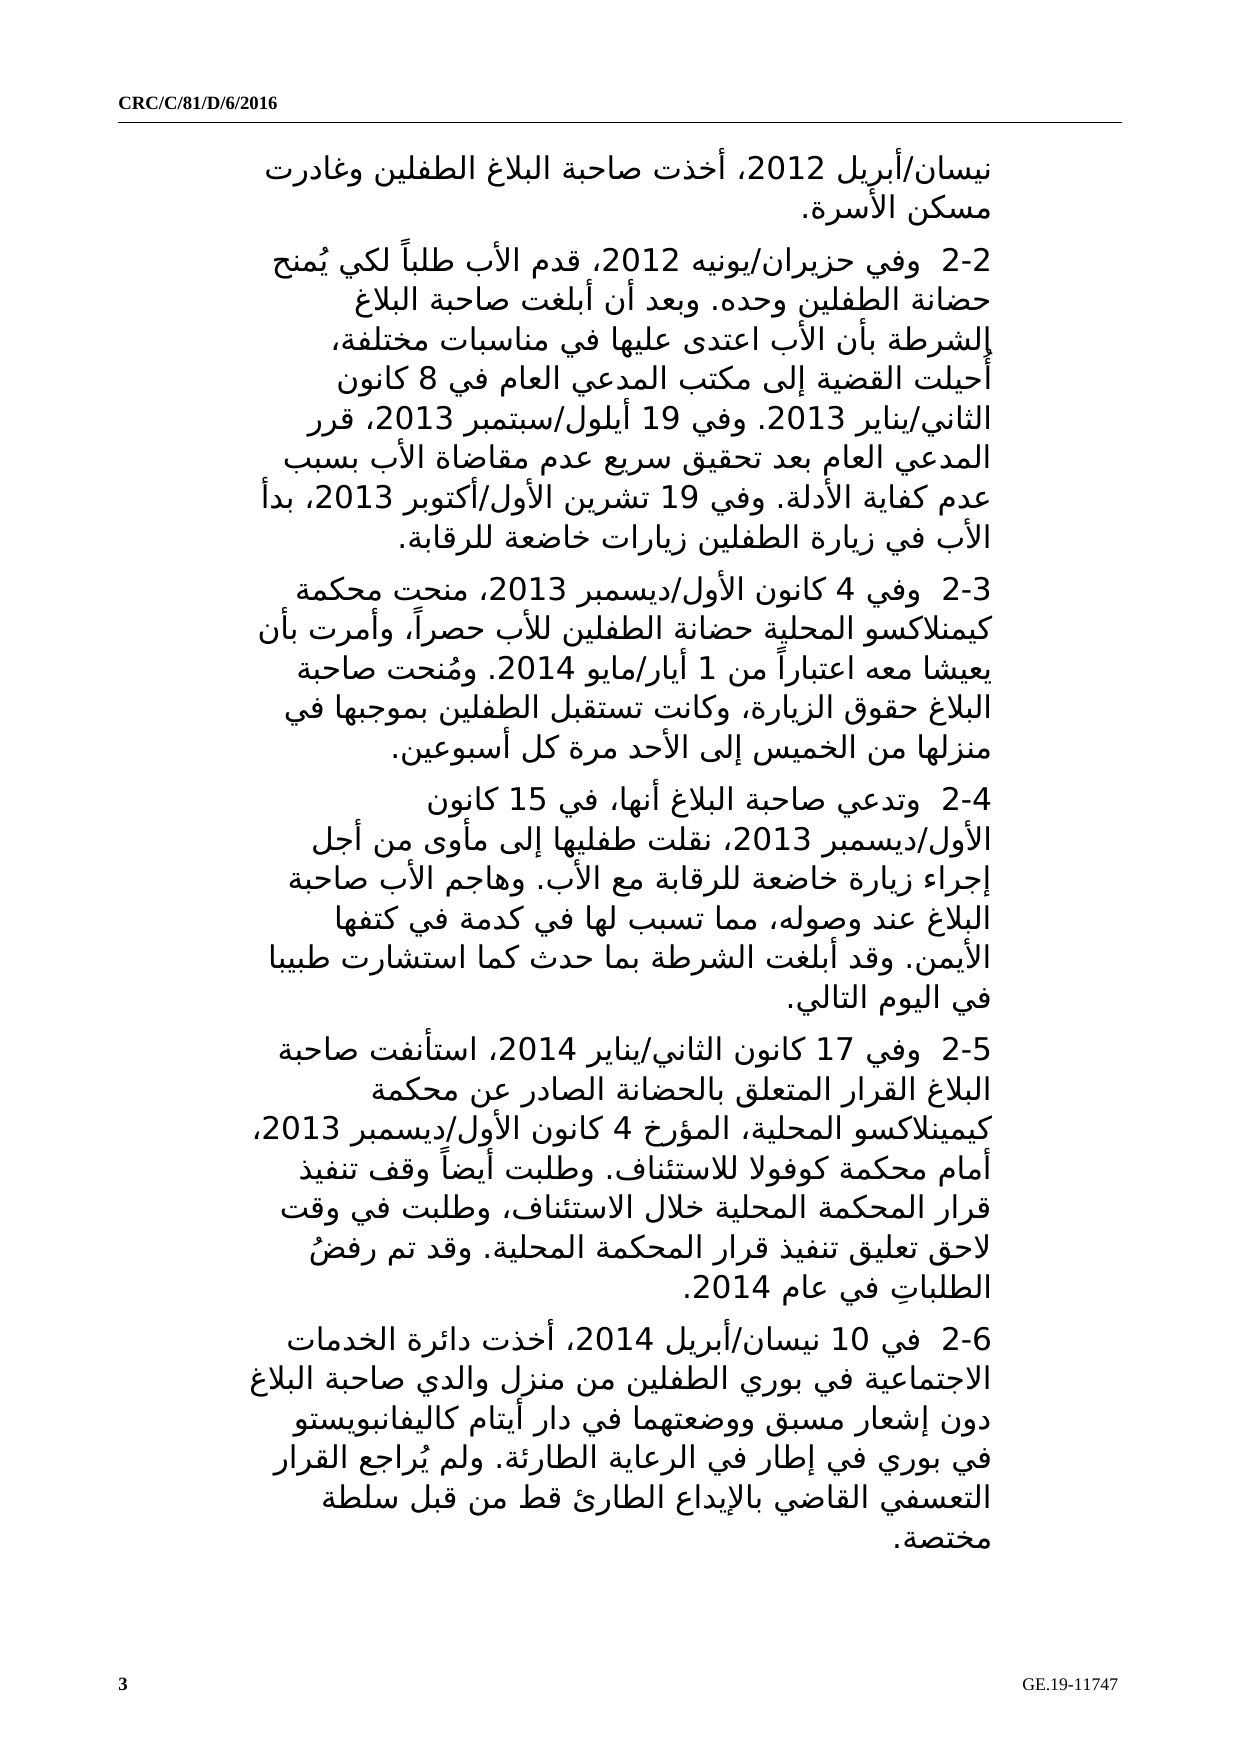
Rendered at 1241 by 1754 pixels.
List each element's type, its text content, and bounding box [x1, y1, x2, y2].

text 2-2 وفي حزيران/يونيه 2012، قدم الأب طلباً لكي يُمنح حضانة الطفلين وحده. وبعد أن أبلغت صاحبة البلاغ الشرطة بأن الأب اعتدى عليها في مناسبات مختلفة، أُحيلت القضية إلى مكتب المدعي العام في 8 كانون الثاني/يناير 2013. وفي 19 أيلول/سبتمبر 2013، قرر المدعي العام بعد تحقيق سريع عدم مقاضاة الأب بسبب عدم كفاية الأدلة. وفي 19 تشرين الأول/أكتوبر 2013، بدأ الأب في زيارة الطفلين زيارات خاضعة للرقابة. [248, 239, 992, 556]
text 2-5 وفي 17 كانون الثاني/يناير 2014، استأنفت صاحبة البلاغ القرار المتعلق بالحضانة الصادر عن محكمة كيمينلاكسو المحلية، المؤرخ 4 كانون الأول/ديسمبر 2013، أمام محكمة كوفولا للاستئناف. وطلبت أيضاً وقف تنفيذ قرار المحكمة المحلية خلال الاستئناف، وطلبت في وقت لاحق تعليق تنفيذ قرار المحكمة المحلية. وقد تم رفضُ الطلباتِ في عام 2014. [248, 1029, 992, 1306]
text 2-6 في 10 نيسان/أبريل 2014، أخذت دائرة الخدمات الاجتماعية في بوري الطفلين من منزل والدي صاحبة البلاغ دون إشعار مسبق ووضعتهما في دار أيتام كاليفانبويستو في بوري في إطار في الرعاية الطارئة. ولم يُراجع القرار التعسفي القاضي بالإيداع الطارئ قط من قبل سلطة مختصة. [248, 1318, 992, 1556]
text 2-4 وتدعي صاحبة البلاغ أنها، في 15 كانون الأول/ديسمبر 2013، نقلت طفليها إلى مأوى من أجل إجراء زيارة خاضعة للرقابة مع الأب. وهاجم الأب صاحبة البلاغ عند وصوله، مما تسبب لها في كدمة في كتفها الأيمن. وقد أبلغت الشرطة بما حدث كما استشارت طبيبا في اليوم التالي. [248, 779, 992, 1016]
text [248, 148, 992, 227]
text 2-3 وفي 4 كانون الأول/ديسمبر 2013، منحت محكمة كيمنلاكسو المحلية حضانة الطفلين للأب حصراً، وأمرت بأن يعيشا معه اعتباراً من 1 أيار/مايو 2014. ومُنحت صاحبة البلاغ حقوق الزيارة، وكانت تستقبل الطفلين بموجبها في منزلها من الخميس إلى الأحد مرة كل أسبوعين. [248, 568, 992, 766]
